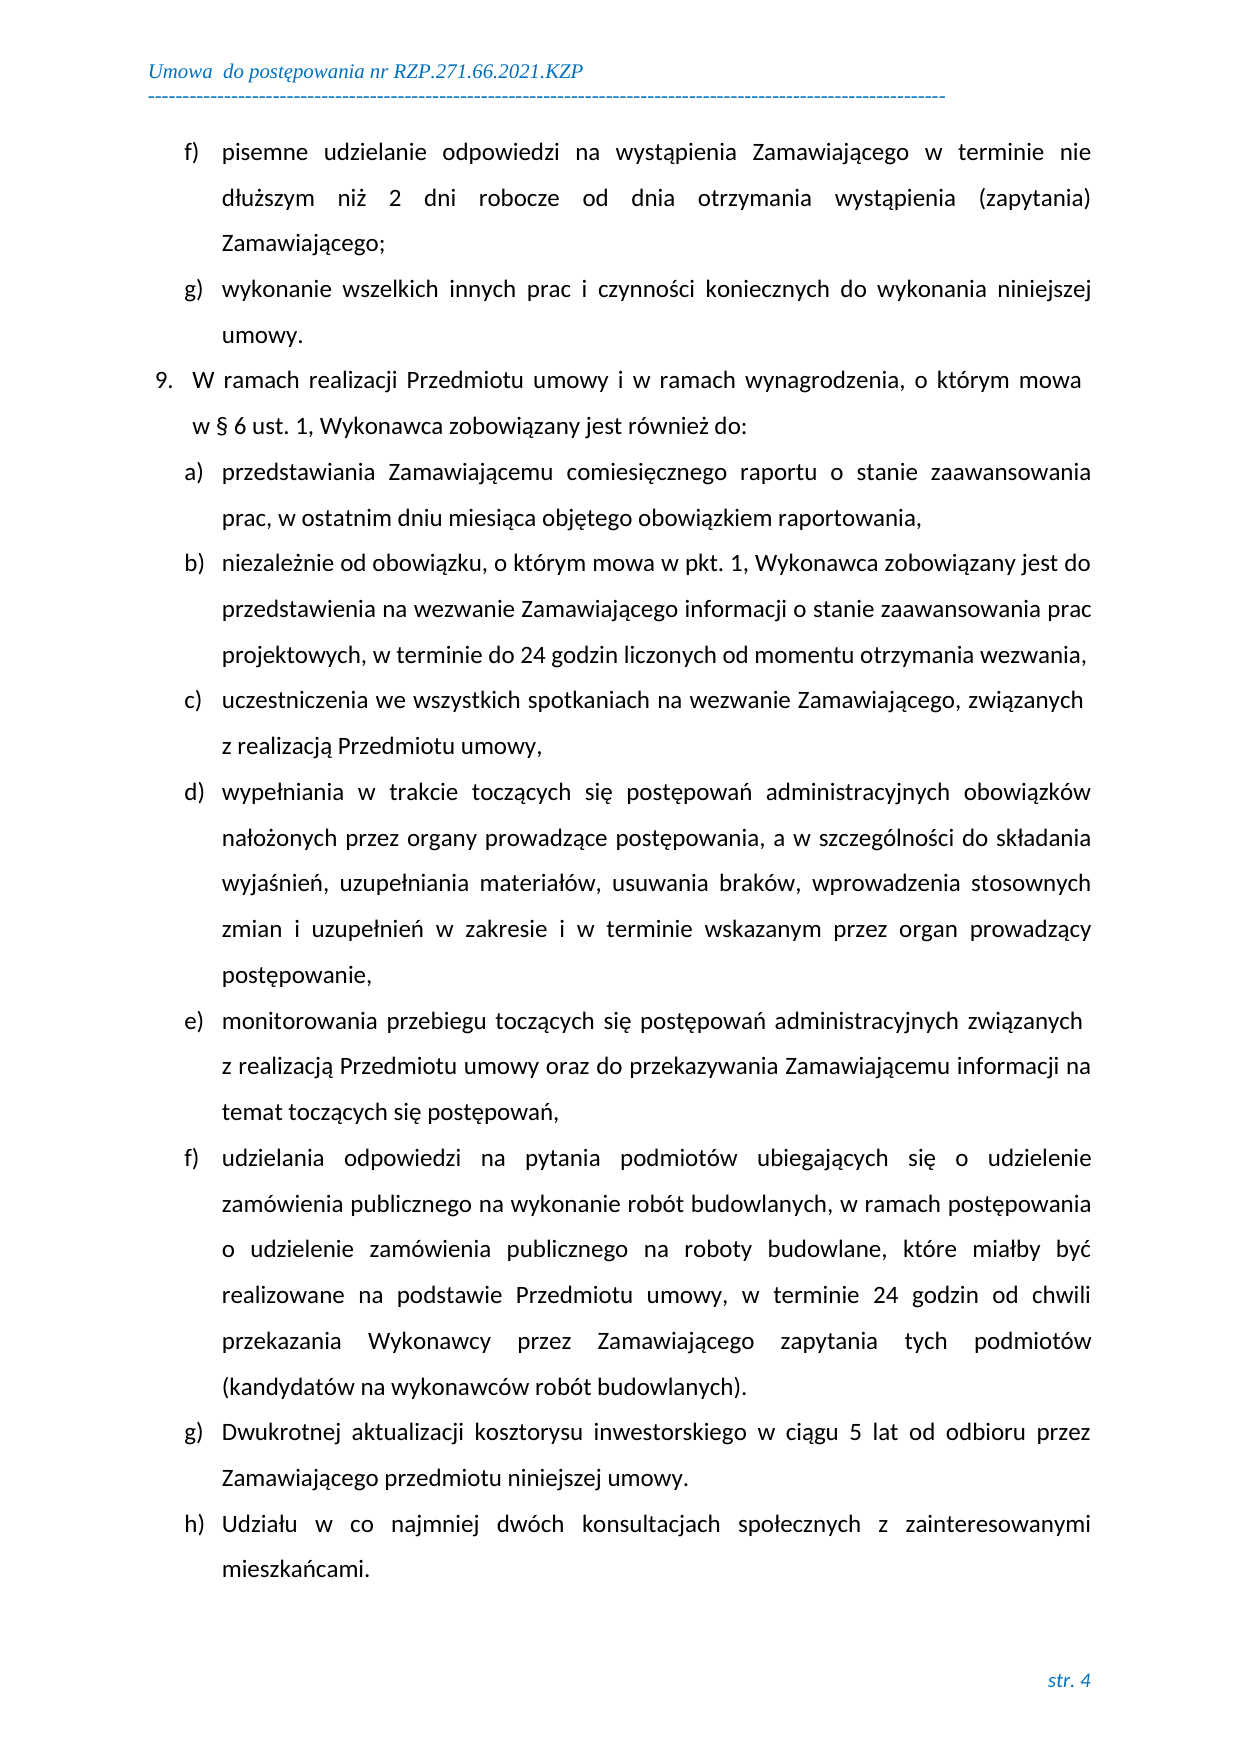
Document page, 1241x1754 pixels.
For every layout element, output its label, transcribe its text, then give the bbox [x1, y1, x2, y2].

list przedstawiania Zamawiającemu comiesięcznego raportu o stanie zaawansowania prac, w ostatnim dniu miesiąca objętego obowiązkiem raportowania, [184, 456, 1092, 532]
list wypełniania w trakcie toczących się postępowań administracyjnych obowiązków nałożonych przez organy prowadzące postępowania, a w szczególności do składania wyjaśnień, uzupełniania materiałów, usuwania braków, wprowadzenia stosownych zmian i uzupełnień w zakresie i w terminie wskazanym przez organ prowadzący postępowanie, [184, 776, 1092, 989]
list Udziału w co najmniej dwóch konsultacjach społecznych z zainteresowanymi mieszkańcami. [184, 1508, 1092, 1584]
list uczestniczenia we wszystkich spotkaniach na wezwanie Zamawiającego, związanych z realizacją Przedmiotu umowy, [184, 685, 1092, 761]
list W ramach realizacji Przedmiotu umowy i w ramach wynagrodzenia, o którym mowa w § 6 ust. 1, Wykonawca zobowiązany jest również do: [154, 364, 1092, 441]
list udzielania odpowiedzi na pytania podmiotów ubiegających się o udzielenie zamówienia publicznego na wykonanie robót budowlanych, w ramach postępowania o udzielenie zamówienia publicznego na roboty budowlane, które miałby być realizowane na podstawie Przedmiotu umowy, w terminie 24 godzin od chwili przekazania Wykonawcy przez Zamawiającego zapytania tych podmiotów (kandydatów na wykonawców robót budowlanych). [184, 1142, 1092, 1401]
list niezależnie od obowiązku, o którym mowa w pkt. 1, Wykonawca zobowiązany jest do przedstawienia na wezwanie Zamawiającego informacji o stanie zaawansowania prac projektowych, w terminie do 24 godzin liczonych od momentu otrzymania wezwania, [184, 547, 1092, 669]
list pisemne udzielanie odpowiedzi na wystąpienia Zamawiającego w terminie nie dłuższym niż 2 dni robocze od dnia otrzymania wystąpienia (zapytania) Zamawiającego; [184, 136, 1092, 258]
list wykonanie wszelkich innych prac i czynności koniecznych do wykonania niniejszej umowy. [184, 273, 1092, 349]
list monitorowania przebiegu toczących się postępowań administracyjnych związanych z realizacją Przedmiotu umowy oraz do przekazywania Zamawiającemu informacji na temat toczących się postępowań, [184, 1005, 1092, 1127]
list Dwukrotnej aktualizacji kosztorysu inwestorskiego w ciągu 5 lat od odbioru przez Zamawiającego przedmiotu niniejszej umowy. [184, 1416, 1092, 1493]
